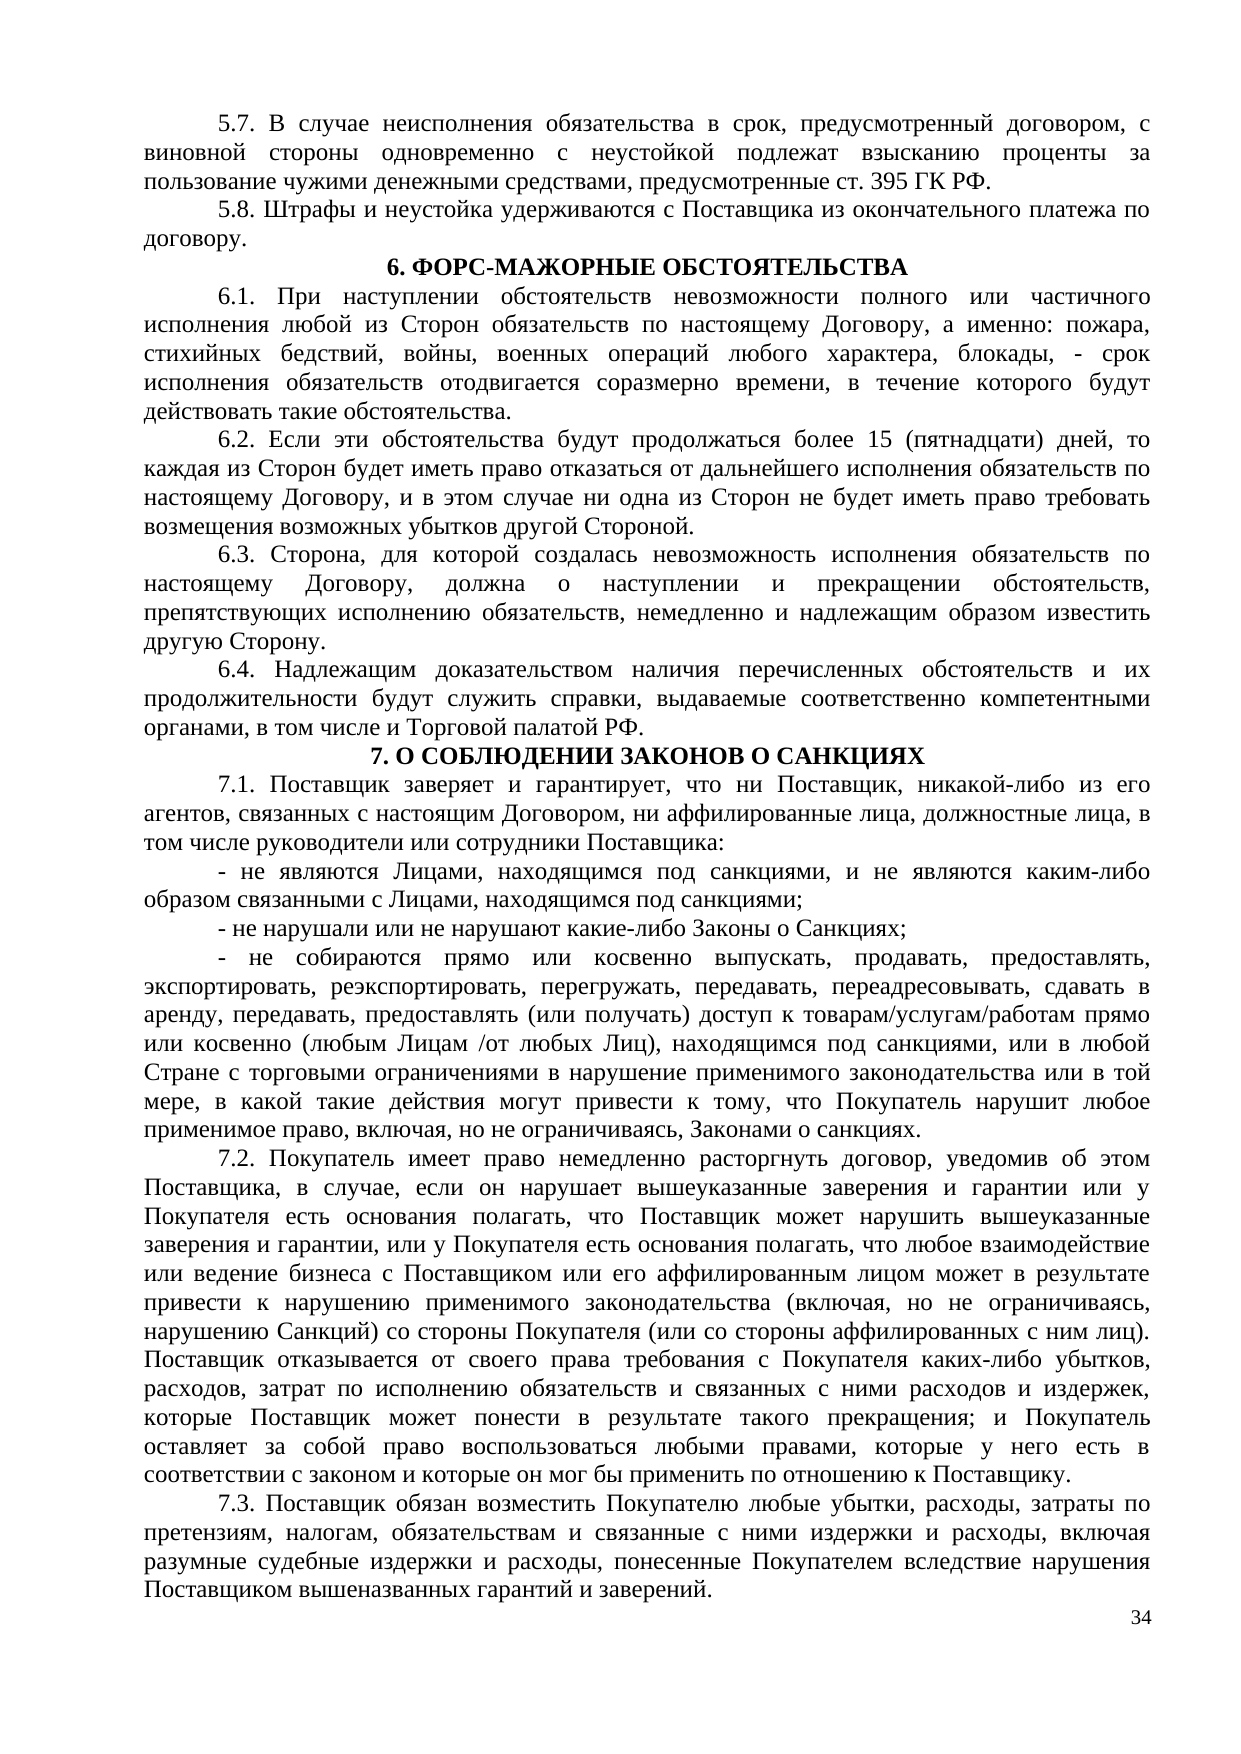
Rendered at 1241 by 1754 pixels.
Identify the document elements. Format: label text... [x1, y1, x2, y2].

text - не нарушали или не нарушают какие-либо Законы о Санкциях; [144, 913, 1151, 942]
text 7. О СОБЛЮДЕНИИ ЗАКОНОВ О САНКЦИЯХ [144, 741, 1151, 769]
list 7.1. Поставщик заверяет и гарантирует, что ни Поставщик, никакой-либо из его агентов, связанных с настоящим Договором, ни аффилированные лица, должностные лица, в том числе руководители или сотрудники Поставщика: [144, 769, 1151, 856]
text - не собираются прямо или косвенно выпускать, продавать, предоставлять, экспортировать, реэкспортировать, перегружать, передавать, переадресовывать, сдавать в аренду, передавать, предоставлять (или получать) доступ к товарам/услугам/работам прямо или косвенно (любым Лицам /от любых Лиц), находящимся под санкциями, или в любой Стране с торговыми ограничениями в нарушение применимого законодательства или в той мере, в какой такие действия могут привести к тому, что Покупатель нарушит любое применимое право, включая, но не ограничиваясь, Законами о санкциях. [144, 942, 1151, 1143]
text 6.1. При наступлении обстоятельств невозможности полного или частичного исполнения любой из Сторон обязательств по настоящему Договору, а именно: пожара, стихийных бедствий, войны, военных операций любого характера, блокады, - срок исполнения обязательств отодвигается соразмерно времени, в течение которого будут действовать такие обстоятельства. [144, 281, 1151, 424]
text 7.2. Покупатель имеет право немедленно расторгнуть договор, уведомив об этом Поставщика, в случае, если он нарушает вышеуказанные заверения и гарантии или у Покупателя есть основания полагать, что Поставщик может нарушить вышеуказанные заверения и гарантии, или у Покупателя есть основания полагать, что любое взаимодействие или ведение бизнеса с Поставщиком или его аффилированным лицом может в результате привести к нарушению применимого законодательства (включая, но не ограничиваясь, нарушению Санкций) со стороны Покупателя (или со стороны аффилированных с ним лиц). Поставщик отказывается от своего права требования с Покупателя каких-либо убытков, расходов, затрат по исполнению обязательств и связанных с ними расходов и издержек, которые Поставщик может понести в результате такого прекращения; и Покупатель оставляет за собой право воспользоваться любыми правами, которые у него есть в соответствии с законом и которые он мог бы применить по отношению к Поставщику. [144, 1143, 1151, 1488]
text - не являются Лицами, находящимся под санкциями, и не являются каким-либо образом связанными с Лицами, находящимся под санкциями; [144, 856, 1151, 913]
text 6.2. Если эти обстоятельства будут продолжаться более 15 (пятнадцати) дней, то каждая из Сторон будет иметь право отказаться от дальнейшего исполнения обязательств по настоящему Договору, и в этом случае ни одна из Сторон не будет иметь право требовать возмещения возможных убытков другой Стороной. [144, 424, 1151, 539]
text 5.7. В случае неисполнения обязательства в срок, предусмотренный договором, с виновной стороны одновременно с неустойкой подлежат взысканию проценты за пользование чужими денежными средствами, предусмотренные ст. 395 ГК РФ. [144, 108, 1151, 194]
text 6.3. Сторона, для которой создалась невозможность исполнения обязательств по настоящему Договору, должна о наступлении и прекращении обстоятельств, препятствующих исполнению обязательств, немедленно и надлежащим образом известить другую Сторону. [144, 539, 1151, 654]
text 6.4. Надлежащим доказательством наличия перечисленных обстоятельств и их продолжительности будут служить справки, выдаваемые соответственно компетентными органами, в том числе и Торговой палатой РФ. [144, 654, 1151, 741]
text 6. ФОРС-МАЖОРНЫЕ ОБСТОЯТЕЛЬСТВА [144, 252, 1151, 281]
text 7.3. Поставщик обязан возместить Покупателю любые убытки, расходы, затраты по претензиям, налогам, обязательствам и связанные с ними издержки и расходы, включая разумные судебные издержки и расходы, понесенные Покупателем вследствие нарушения Поставщиком вышеназванных гарантий и заверений. [144, 1488, 1151, 1603]
text 5.8. Штрафы и неустойка удерживаются с Поставщика из окончательного платежа по договору. [144, 194, 1151, 252]
